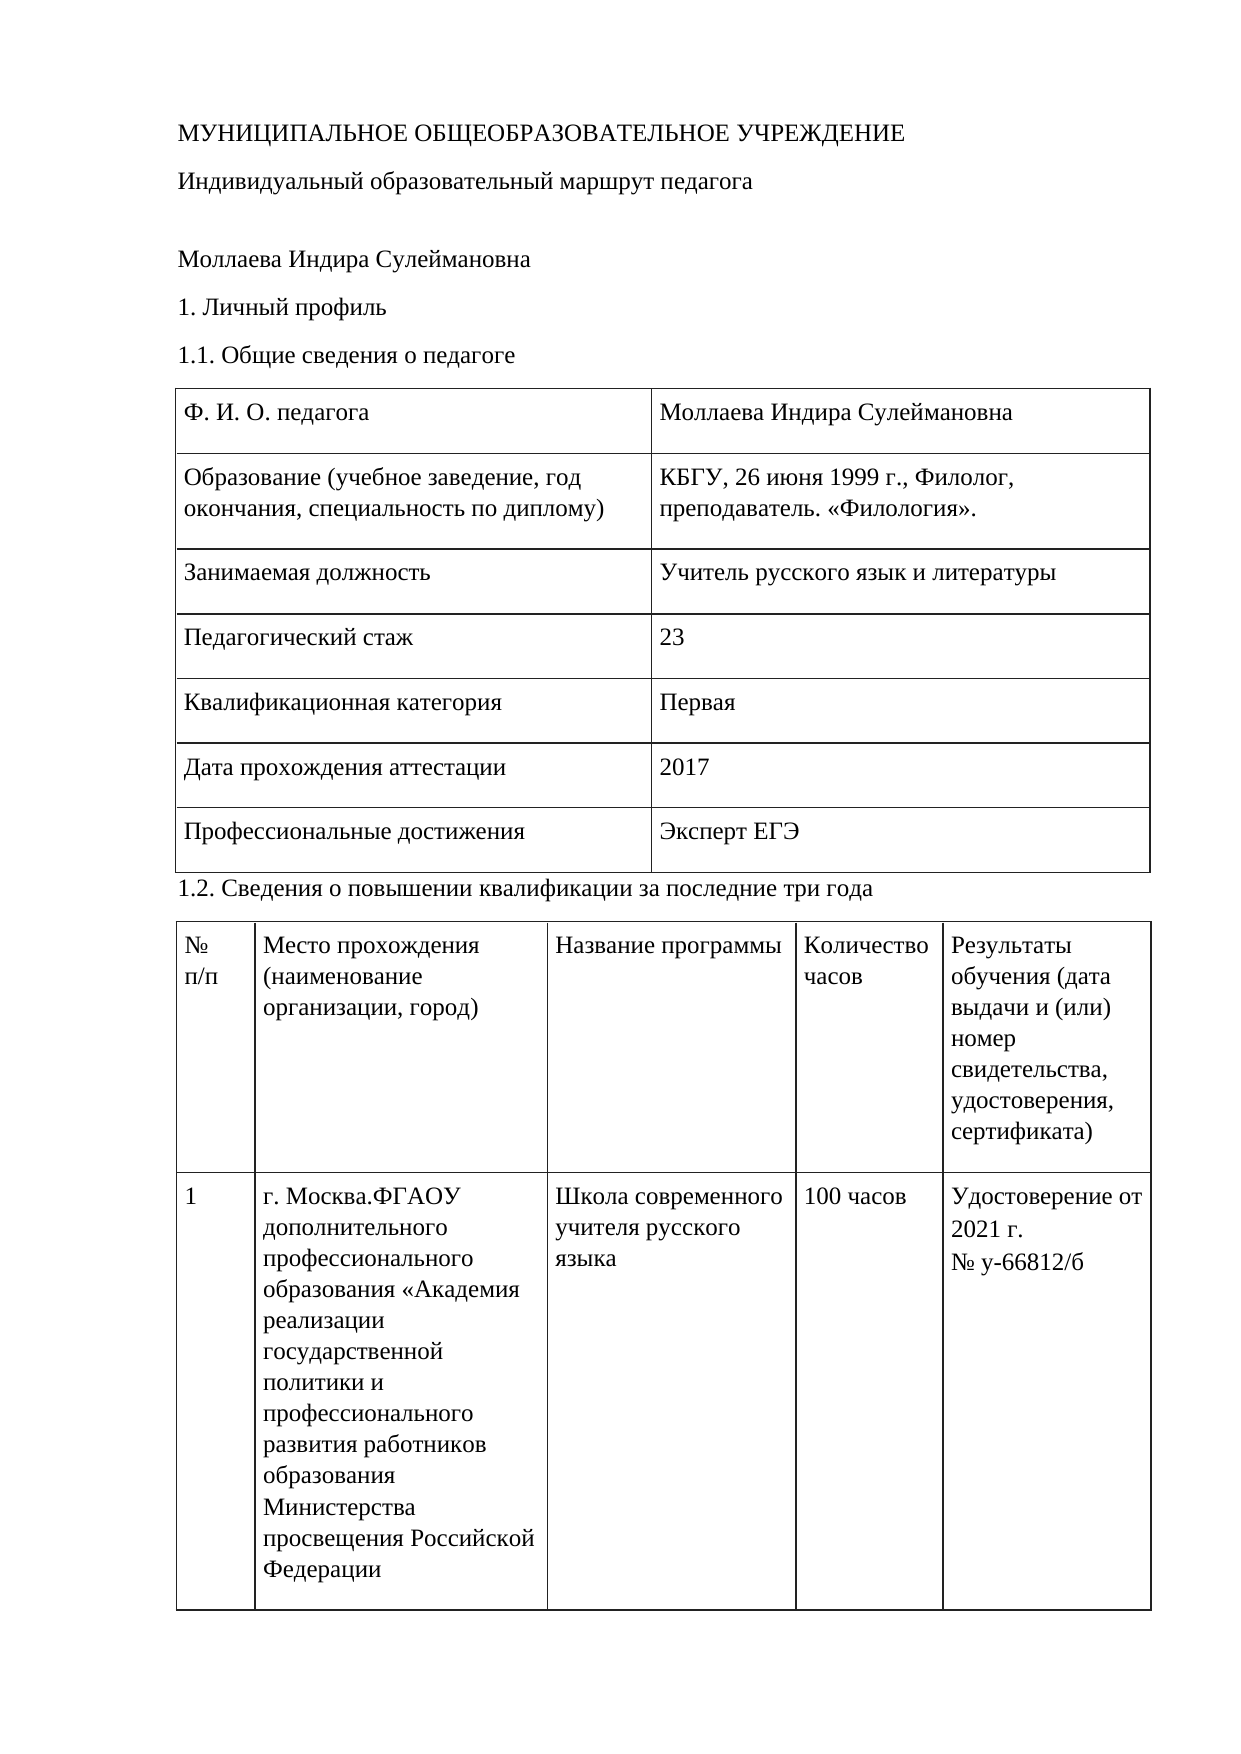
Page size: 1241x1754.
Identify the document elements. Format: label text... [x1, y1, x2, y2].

text 1.2. Сведения о повышении квалификации за последние три года [177, 873, 1152, 902]
table_cell 2017 [652, 744, 1149, 807]
table_cell Дата прохождения аттестации [176, 743, 651, 807]
table_cell Образование (учебное заведение, год окончания, специальность по диплому) [176, 454, 651, 548]
table_header Ф. И. О. педагога [176, 389, 651, 452]
table_cell 23 [652, 615, 1149, 677]
table_cell Квалификационная категория [176, 679, 651, 742]
table_cell 1 [177, 1173, 254, 1609]
table_cell КБГУ, 26 июня 1999 г., Филолог, преподаватель. «Филология». [652, 454, 1149, 548]
table_cell г. Москва.ФГАОУ дополнительного профессионального образования «Академия реализации государственной политики и профессионального развития работников образования Министерства просвещения Российской Федерации [256, 1173, 547, 1609]
table_cell Учитель русского язык и литературы [652, 550, 1149, 613]
text МУНИЦИПАЛЬНОЕ ОБЩЕОБРАЗОВАТЕЛЬНОЕ УЧРЕЖДЕНИЕ [177, 118, 1152, 147]
text Индивидуальный образовательный маршрут педагога [177, 166, 1152, 194]
text 1. Личный профиль [177, 292, 1152, 321]
table_cell Занимаемая должность [176, 549, 651, 613]
table_cell Удостоверение от 2021 г. № у-66812/б [944, 1173, 1150, 1609]
table_cell Профессиональные достижения [176, 808, 651, 872]
text 1.1. Общие сведения о педагоге [177, 340, 1152, 369]
table_header Моллаева Индира Сулеймановна [652, 389, 1149, 452]
table_cell 100 часов [797, 1173, 942, 1609]
table_cell Эксперт ЕГЭ [652, 808, 1149, 872]
text Моллаева Индира Сулеймановна [177, 213, 1152, 273]
table_header Название программы [548, 922, 796, 1172]
table_header № п/п [177, 922, 255, 1172]
table_cell Школа современного учителя русского языка [548, 1173, 795, 1609]
table_cell Первая [652, 679, 1149, 742]
table_cell Педагогический стаж [176, 614, 651, 677]
table_header Количество часов [797, 922, 943, 1172]
table_header Место прохождения (наименование организации, город) [256, 922, 547, 1172]
table_header Результаты обучения (дата выдачи и (или) номер свидетельства, удостоверения, сертификата) [944, 922, 1150, 1172]
